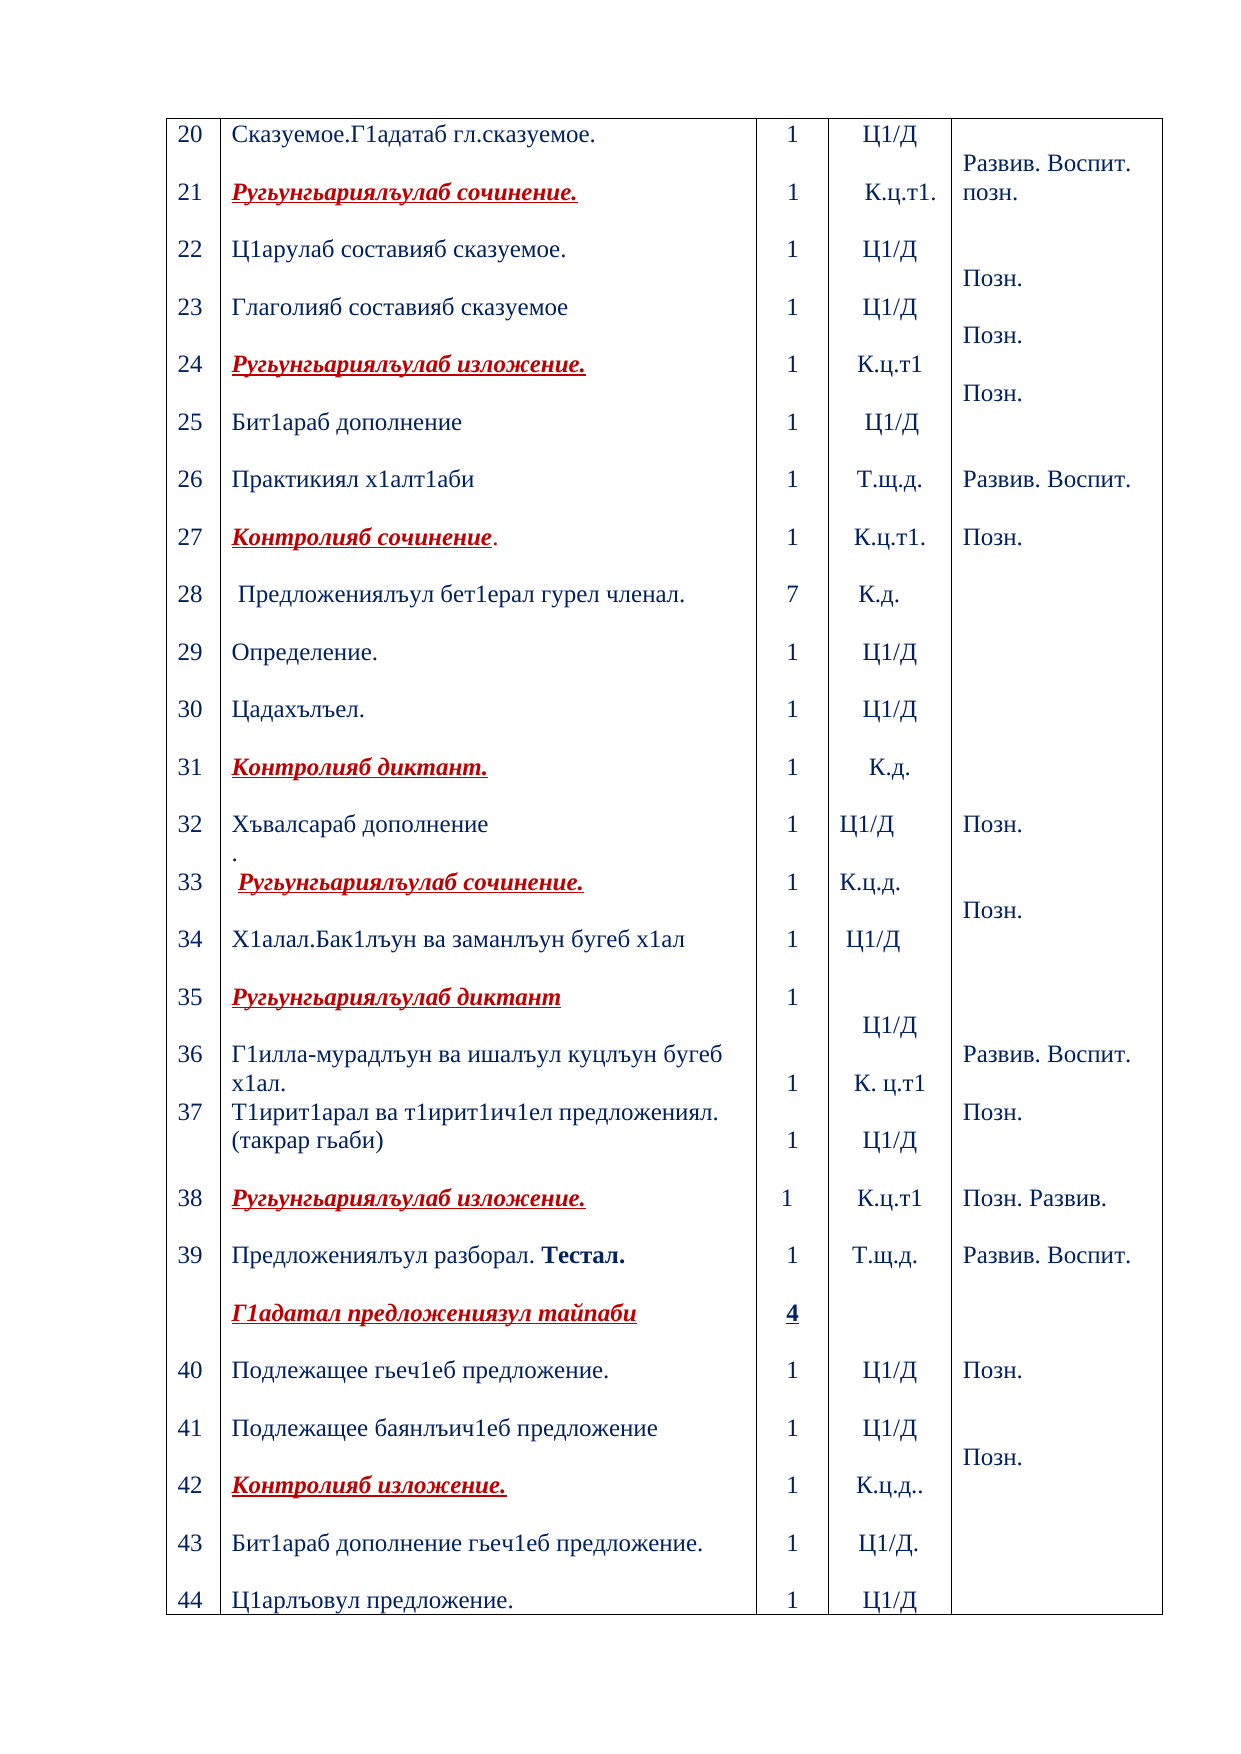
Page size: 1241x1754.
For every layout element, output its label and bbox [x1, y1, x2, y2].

table_cell [221, 119, 756, 1614]
table_cell [167, 119, 220, 1614]
table_cell [829, 119, 951, 1614]
table_cell [952, 119, 1162, 1614]
table_cell [757, 119, 828, 1614]
